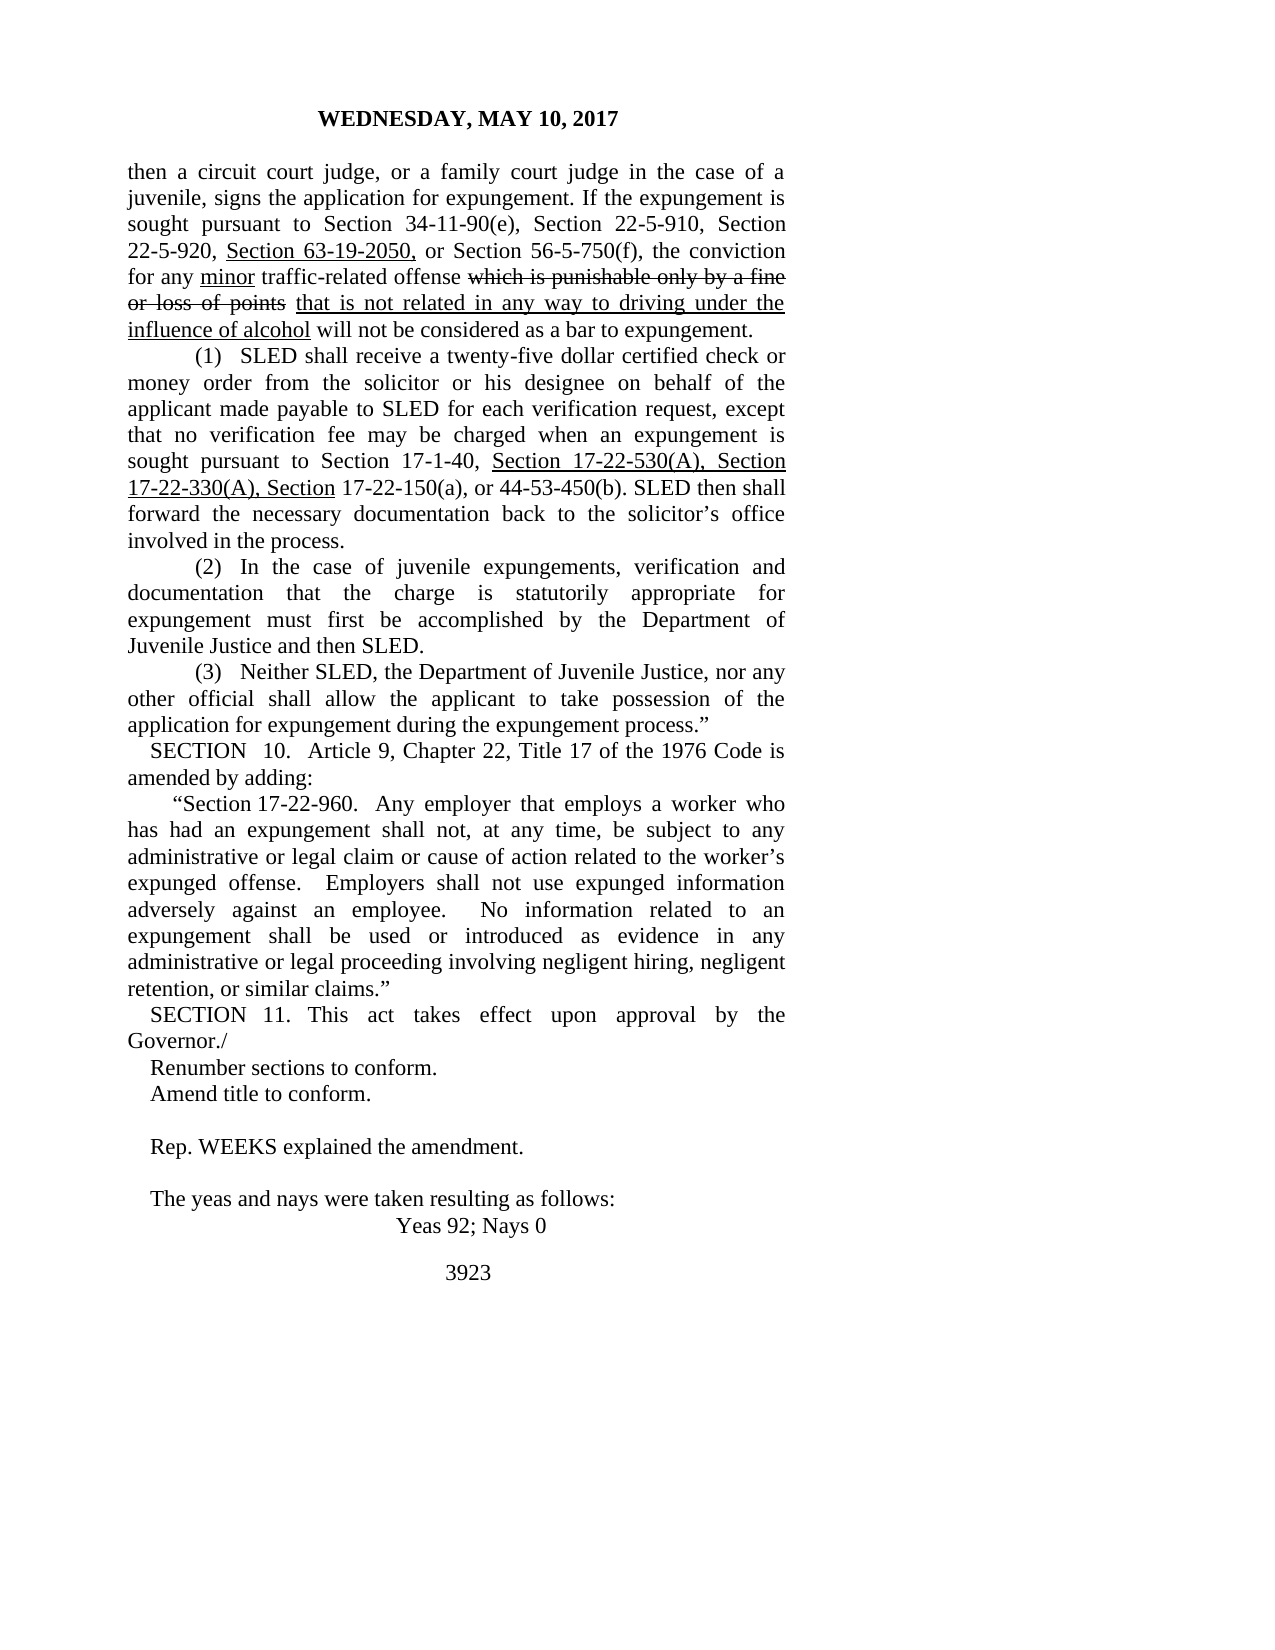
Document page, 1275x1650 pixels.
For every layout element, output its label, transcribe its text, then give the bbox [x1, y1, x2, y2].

text “Section 17-22-960. Any employer that employs a worker who has had an expungement shall not, at any time, be subject to any administrative or legal claim or cause of action related to the worker’s expunged offense. Employers shall not use expunged information adversely against an employee. No information related to an expungement shall be used or introduced as evidence in any administrative or legal proceeding involving negligent hiring, negligent retention, or similar claims.” [127, 790, 786, 1001]
text Rep. WEEKS explained the amendment. [127, 1133, 786, 1159]
text (2) In the case of juvenile expungements, verification and documentation that the charge is statutorily appropriate for expungement must first be accomplished by the Department of Juvenile Justice and then SLED. [127, 553, 786, 658]
text (1) SLED shall receive a twenty-five dollar certified check or money order from the solicitor or his designee on behalf of the applicant made payable to SLED for each verification request, except that no verification fee may be charged when an expungement is sought pursuant to Section 17-1-40, Section 17-22-530(A), Section 17-22-330(A), Section 17-22-150(a), or 44-53-450(b). SLED then shall forward the necessary documentation back to the solicitor’s office involved in the process. [127, 342, 786, 553]
text The yeas and nays were taken resulting as follows: [127, 1186, 786, 1212]
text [127, 158, 786, 342]
text (3) Neither SLED, the Department of Juvenile Justice, nor any other official shall allow the applicant to take possession of the application for expungement during the expungement process.” [127, 658, 786, 737]
text Renumber sections to conform. [127, 1054, 786, 1080]
text SECTION 10. Article 9, Chapter 22, Title 17 of the 1976 Code is amended by adding: [127, 737, 786, 790]
text Amend title to conform. [127, 1080, 786, 1106]
text SECTION 11. This act takes effect upon approval by the Governor./ [127, 1001, 786, 1054]
text Yeas 92; Nays 0 [127, 1212, 786, 1238]
